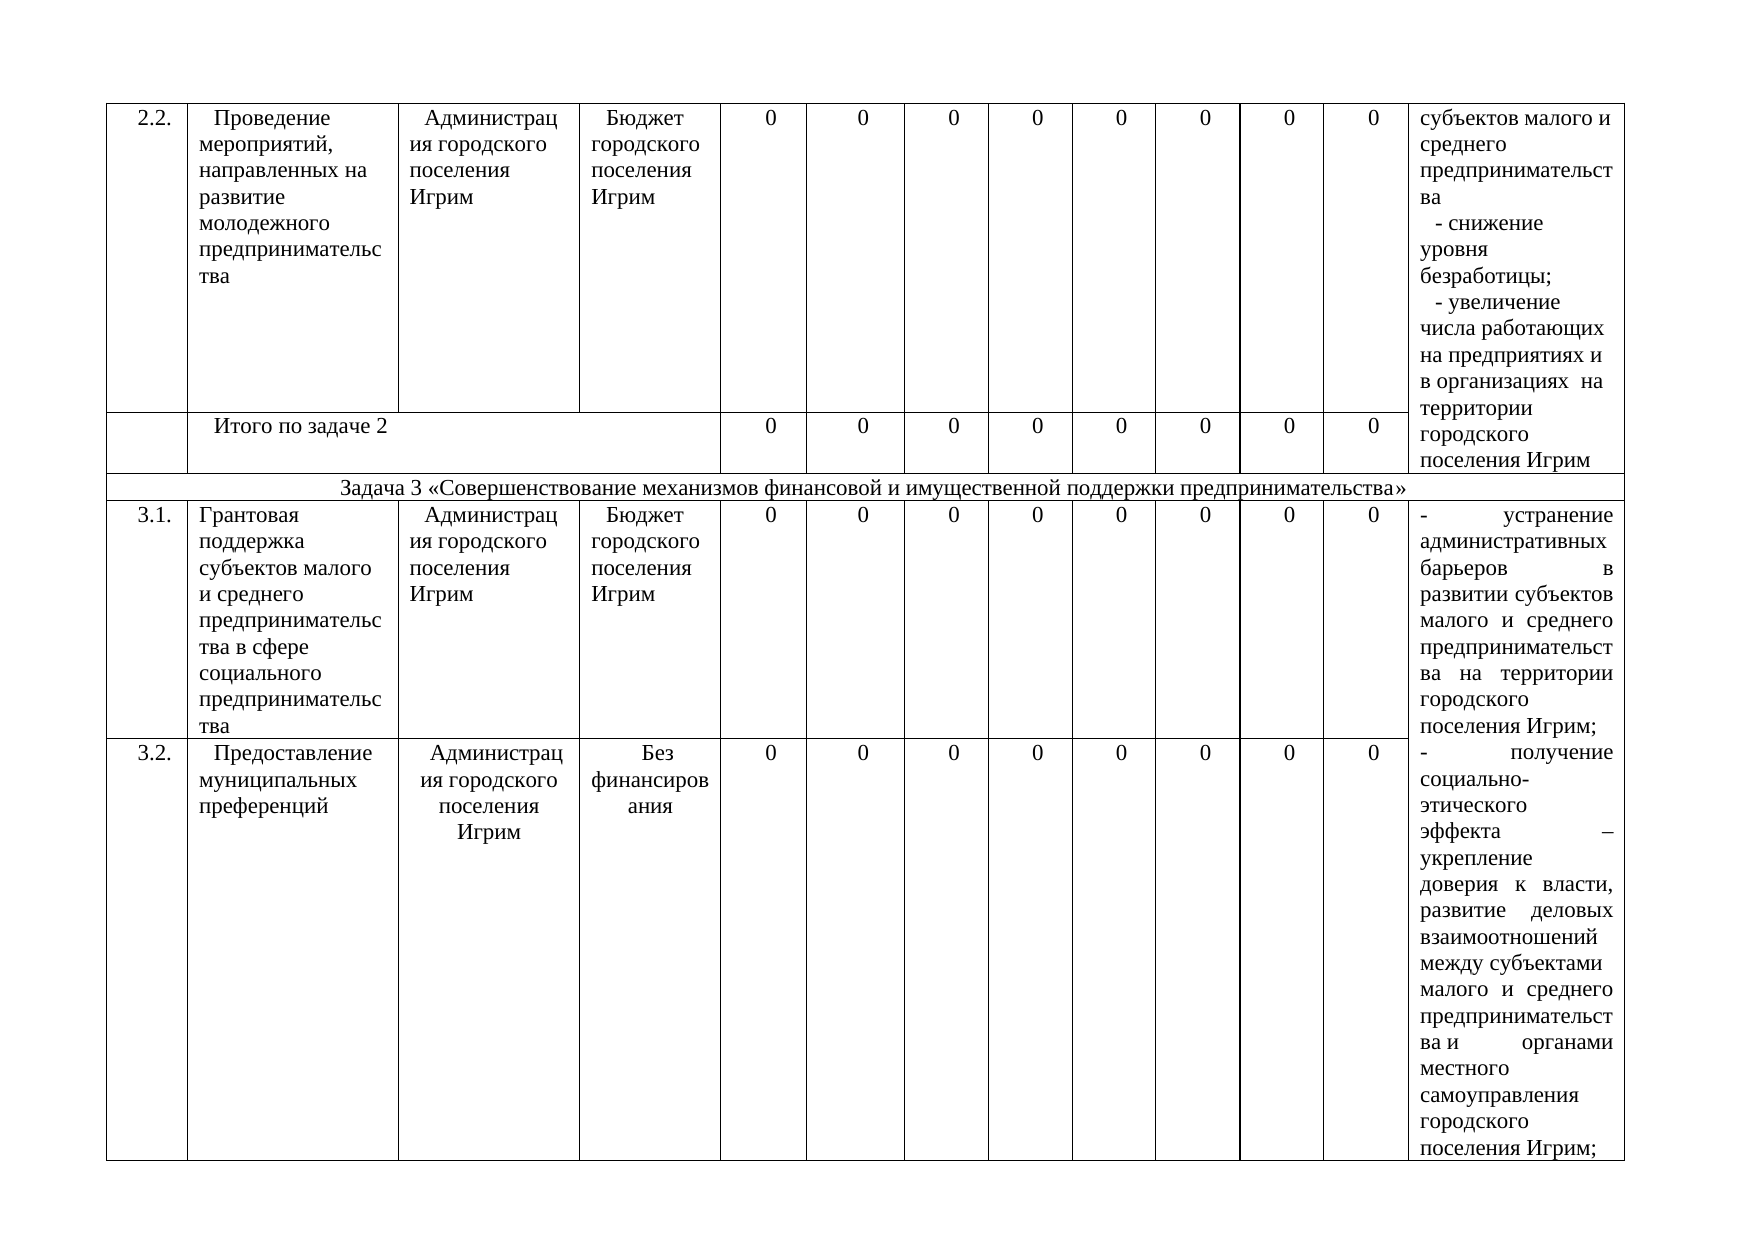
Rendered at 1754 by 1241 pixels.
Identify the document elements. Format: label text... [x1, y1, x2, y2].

table_cell 0 [1073, 413, 1155, 473]
table_cell Проведение мероприятий, направленных на развитие молодежного предпринимательства [188, 104, 398, 412]
table_cell 0 [1156, 501, 1239, 738]
table_cell 0 [1324, 501, 1408, 738]
table_cell 0 [1073, 104, 1155, 412]
table_cell 0 [721, 501, 806, 738]
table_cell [399, 104, 579, 412]
table_cell 0 [905, 739, 988, 1160]
table_cell 0 [807, 413, 904, 473]
table_cell 0 [1073, 501, 1155, 738]
table_cell 0 [989, 501, 1072, 738]
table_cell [188, 739, 398, 1160]
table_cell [580, 104, 720, 412]
table_cell 0 [1241, 413, 1323, 473]
table_cell 0 [807, 104, 904, 412]
table_cell [107, 413, 187, 473]
table_cell 0 [1156, 739, 1239, 1160]
table_cell 2.2. [107, 104, 187, 412]
table_cell 0 [807, 501, 904, 738]
table_cell Бюджет городского поселения Игрим [580, 501, 720, 738]
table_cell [1409, 104, 1624, 473]
table_cell 0 [807, 739, 904, 1160]
table_cell 0 [721, 104, 806, 412]
table_cell 0 [905, 413, 988, 473]
table_cell 0 [905, 104, 988, 412]
table_cell Администрация городского поселения Игрим [399, 501, 579, 738]
table_cell Без финансирования [580, 739, 720, 1160]
table_cell 0 [1156, 413, 1239, 473]
table_cell Задача 3 «Совершенствование механизмов финансовой и имущественной поддержки предпринимательства» [107, 474, 1624, 500]
table_cell Грантовая поддержка субъектов малого и среднего предпринимательства в сфере социального предпринимательства [188, 501, 398, 738]
table_cell - устранение административных барьеров в развитии субъектов малого и среднего предпринимательства на территории городского поселения Игрим; - получение социально-этического эффекта – укрепление доверия к власти, развитие деловых взаимоотношений между субъектами малого и среднего предпринимательства и органами местного самоуправления городского поселения Игрим; - укрепление позиций в бизнесе субъектов малого и среднего предпринимательства. [1409, 501, 1624, 1160]
table_cell 0 [1156, 104, 1239, 412]
table_cell 0 [721, 413, 806, 473]
table_cell 0 [1324, 739, 1408, 1160]
table_cell 3.2. [107, 739, 187, 1160]
table_cell 0 [721, 739, 806, 1160]
table_cell 0 [1241, 501, 1323, 738]
table_cell 0 [1324, 413, 1408, 473]
table_cell 0 [989, 413, 1072, 473]
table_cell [399, 739, 579, 1160]
table_cell 0 [989, 104, 1072, 412]
table_cell 0 [905, 501, 988, 738]
table_cell 0 [989, 739, 1072, 1160]
table_cell Итого по задаче 2 [188, 413, 720, 473]
table_cell 0 [1241, 739, 1323, 1160]
table_cell 0 [1073, 739, 1155, 1160]
table_cell 3.1. [107, 501, 187, 738]
table_cell 0 [1241, 104, 1323, 412]
table_cell 0 [1324, 104, 1408, 412]
